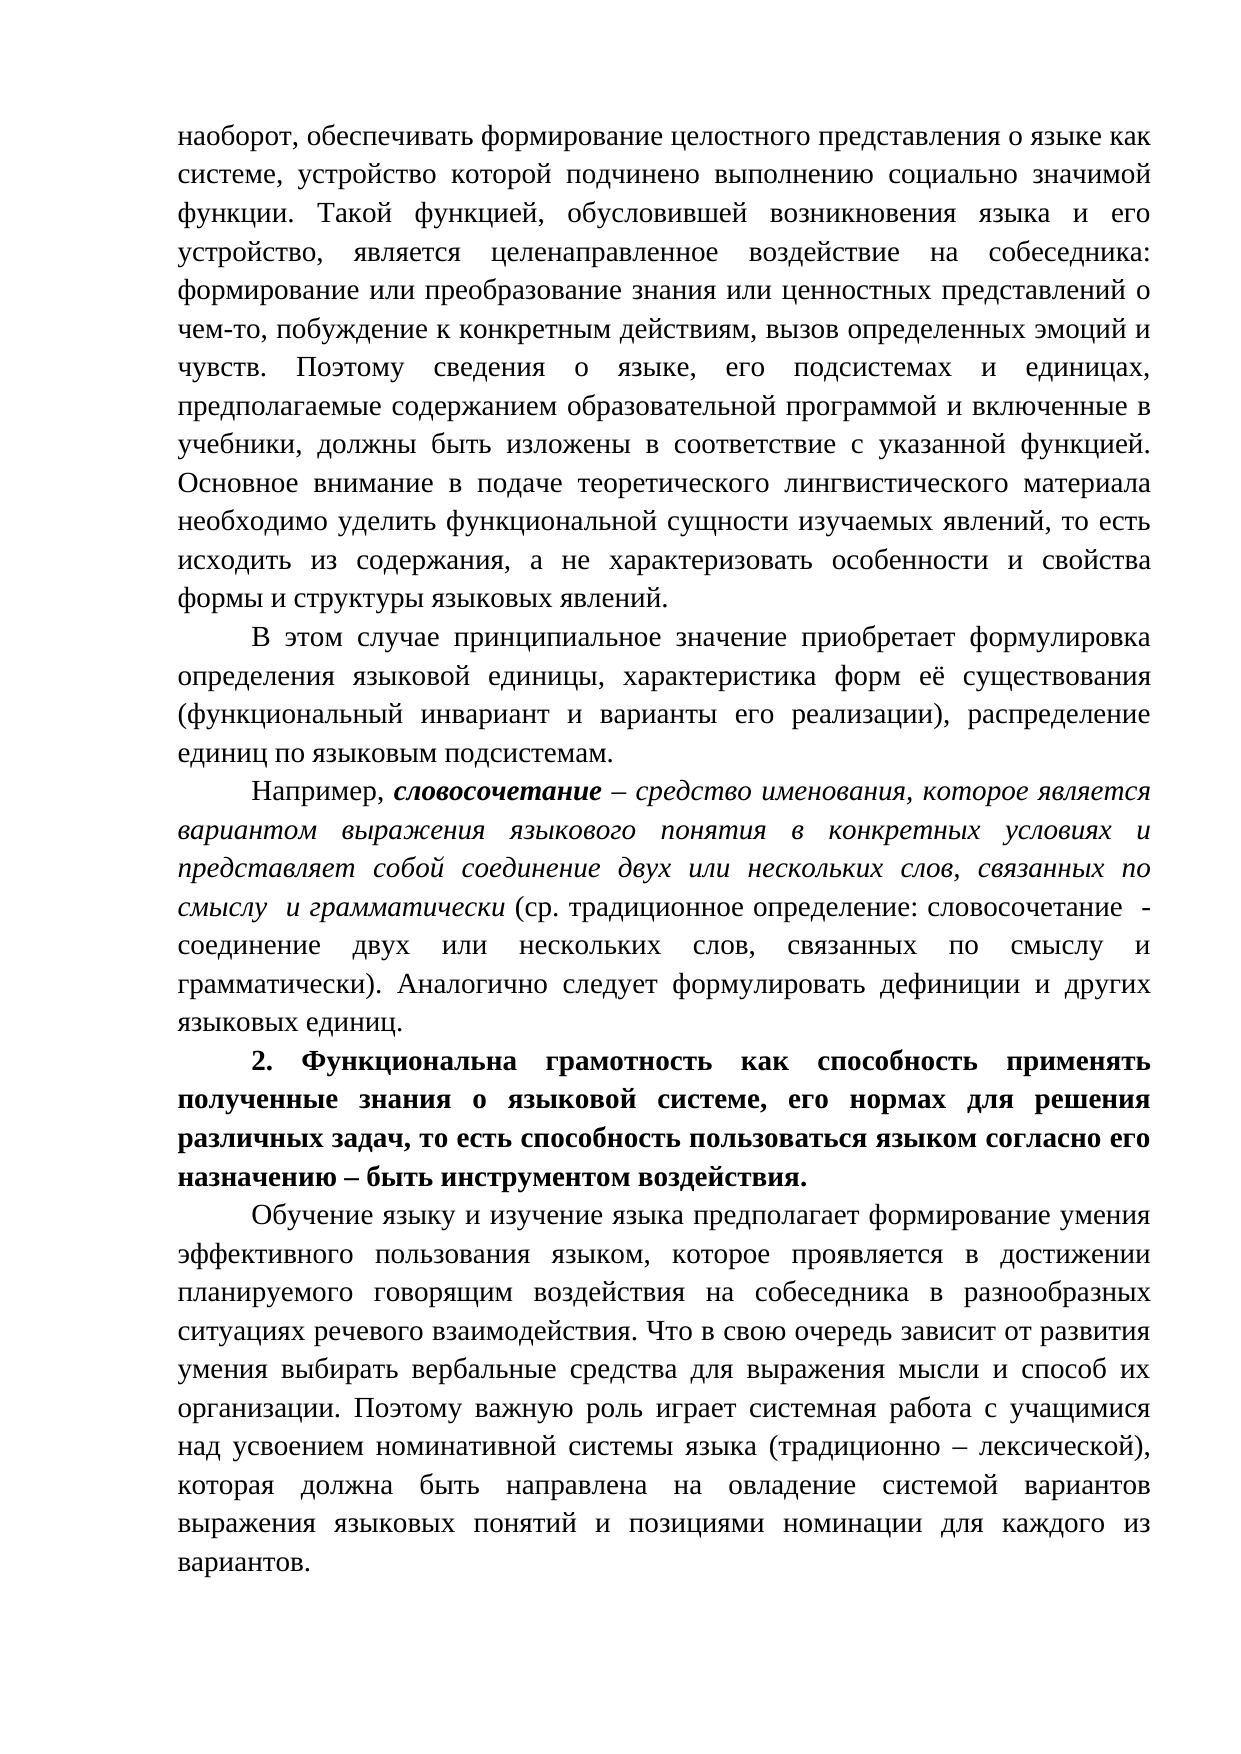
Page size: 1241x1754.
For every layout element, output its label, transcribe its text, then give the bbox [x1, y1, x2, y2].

text Обучение языку и изучение языка предполагает формирование умения эффективного пользования языком, которое проявляется в достижении планируемого говорящим воздействия на собеседника в разнообразных ситуациях речевого взаимодействия. Что в свою очередь зависит от развития умения выбирать вербальные средства для выражения мысли и способ их организации. Поэтому важную роль играет системная работа с учащимися над усвоением номинативной системы языка (традиционно – лексической), которая должна быть направлена на овладение системой вариантов выражения языковых понятий и позициями номинации для каждого из вариантов. [177, 1197, 1152, 1578]
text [177, 118, 1152, 614]
text Например, словосочетание – средство именования, которое является вариантом выражения языкового понятия в конкретных условиях и представляет собой соединение двух или нескольких слов, связанных по смыслу и грамматически (ср. традиционное определение: словосочетание - соединение двух или нескольких слов, связанных по смыслу и грамматически). Аналогично следует формулировать дефиниции и других языковых единиц. [177, 773, 1152, 1038]
text 2. Функциональна грамотность как способность применять полученные знания о языковой системе, его нормах для решения различных задач, то есть способность пользоваться языком согласно его назначению – быть инструментом воздействия. [177, 1043, 1152, 1192]
text В этом случае принципиальное значение приобретает формулировка определения языковой единицы, характеристика форм её существования (функциональный инвариант и варианты его реализации), распределение единиц по языковым подсистемам. [177, 619, 1152, 768]
